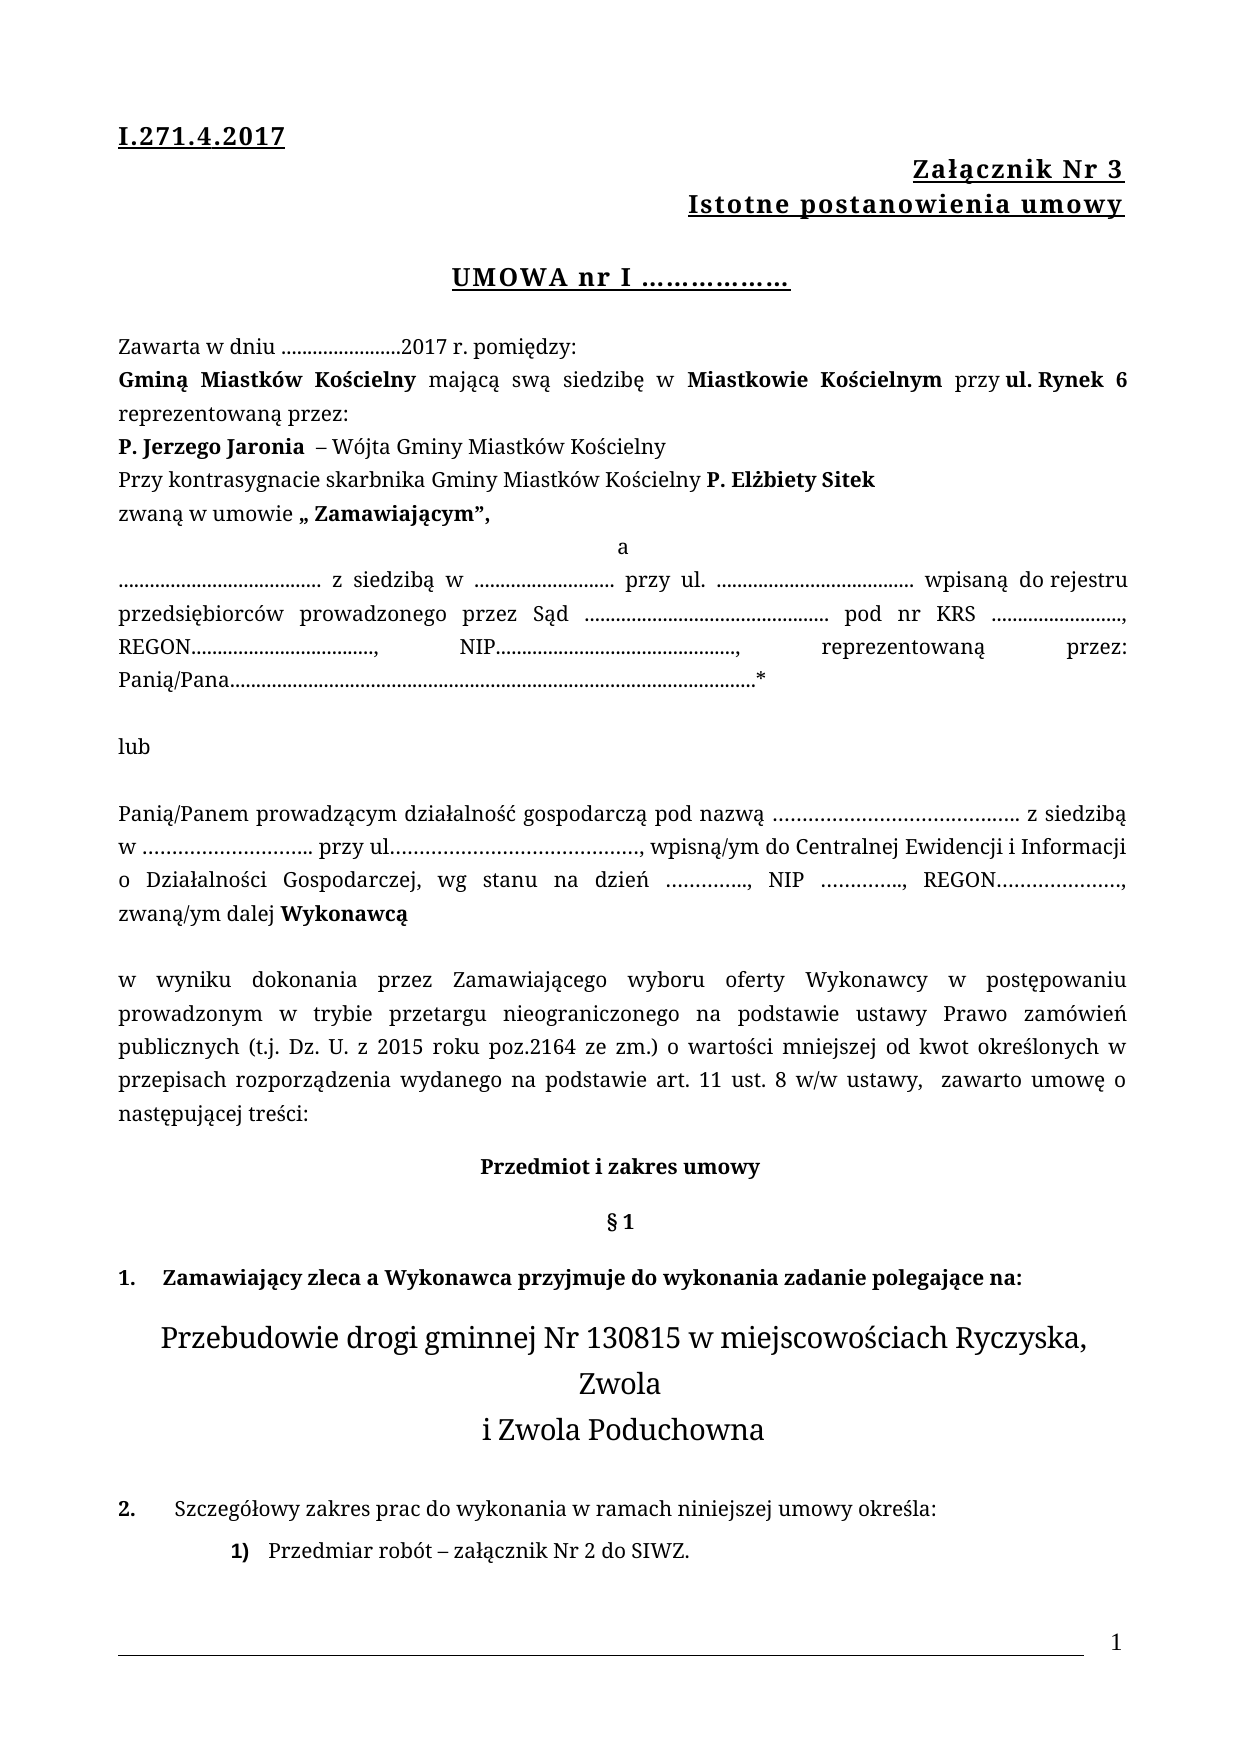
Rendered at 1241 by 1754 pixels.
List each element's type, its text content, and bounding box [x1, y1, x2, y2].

text Przebudowie drogi gminnej Nr 130815 w miejscowościach Ryczyska, Zwola i Zwola Poduchowna [118, 1318, 1129, 1449]
title Załącznik Nr 3 [118, 152, 1122, 186]
text a [118, 527, 1128, 561]
text w wyniku dokonania przez Zamawiającego wyboru oferty Wykonawcy w postępowaniu prowadzonym w trybie przetargu nieograniczonego na podstawie ustawy Prawo zamówień publicznych (t.j. Dz. U. z 2015 roku poz.2164 ze zm.) o wartości mniejszej od kwot określonych w przepisach rozporządzenia wydanego na podstawie art. 11 ust. 8 w/w ustawy, zawarto umowę o następującej treści: [118, 961, 1128, 1127]
text zwaną w umowie „ Zamawiającym”, [118, 494, 1128, 527]
text lub [118, 727, 1128, 761]
text Przy kontrasygnacie skarbnika Gminy Miastków Kościelny P. Elżbiety Sitek [118, 461, 1128, 494]
title Istotne postanowienia umowy [118, 186, 1122, 220]
list Przedmiar robót – załącznik Nr 2 do SIWZ. [231, 1536, 1122, 1565]
text Gminą Miastków Kościelny mającą swą siedzibę w Miastkowie Kościelnym przy ul. Rynek 6 reprezentowaną przez: [118, 361, 1128, 427]
text Zawarta w dniu .......................2017 r. pomiędzy: [118, 327, 1128, 361]
text Panią/Panem prowadzącym działalność gospodarczą pod nazwą ……………………………….….. z siedzibą w ……………………….. przy ul……………………………………, wpisną/ym do Centralnej Ewidencji i Informacji o Działalności Gospodarczej, wg stanu na dzień ………….., NIP ………….., REGON…………………, zwaną/ym dalej Wykonawcą [118, 794, 1128, 927]
text § 1 [118, 1207, 1122, 1236]
list Zamawiający zleca a Wykonawca przyjmuje do wykonania zadanie polegające na: [118, 1263, 1122, 1291]
text ....................................... z siedzibą w ........................... przy ul. ...................................... wpisaną do rejestru przedsiębiorców prowadzonego przez Sąd ............................................... pod nr KRS ........................., REGON..................................., NIP.............................................., reprezentowaną przez: Panią/Pana.....................................................................................................* [118, 561, 1128, 694]
text P. Jerzego Jaronia – Wójta Gminy Miastków Kościelny [118, 427, 1128, 461]
title I.271.4.2017 [118, 118, 1122, 152]
title UMOWA nr I ……………… [118, 260, 1122, 294]
subtitle Przedmiot i zakres umowy [118, 1152, 1122, 1181]
list Szczegółowy zakres prac do wykonania w ramach niniejszej umowy określa: [118, 1494, 1122, 1522]
